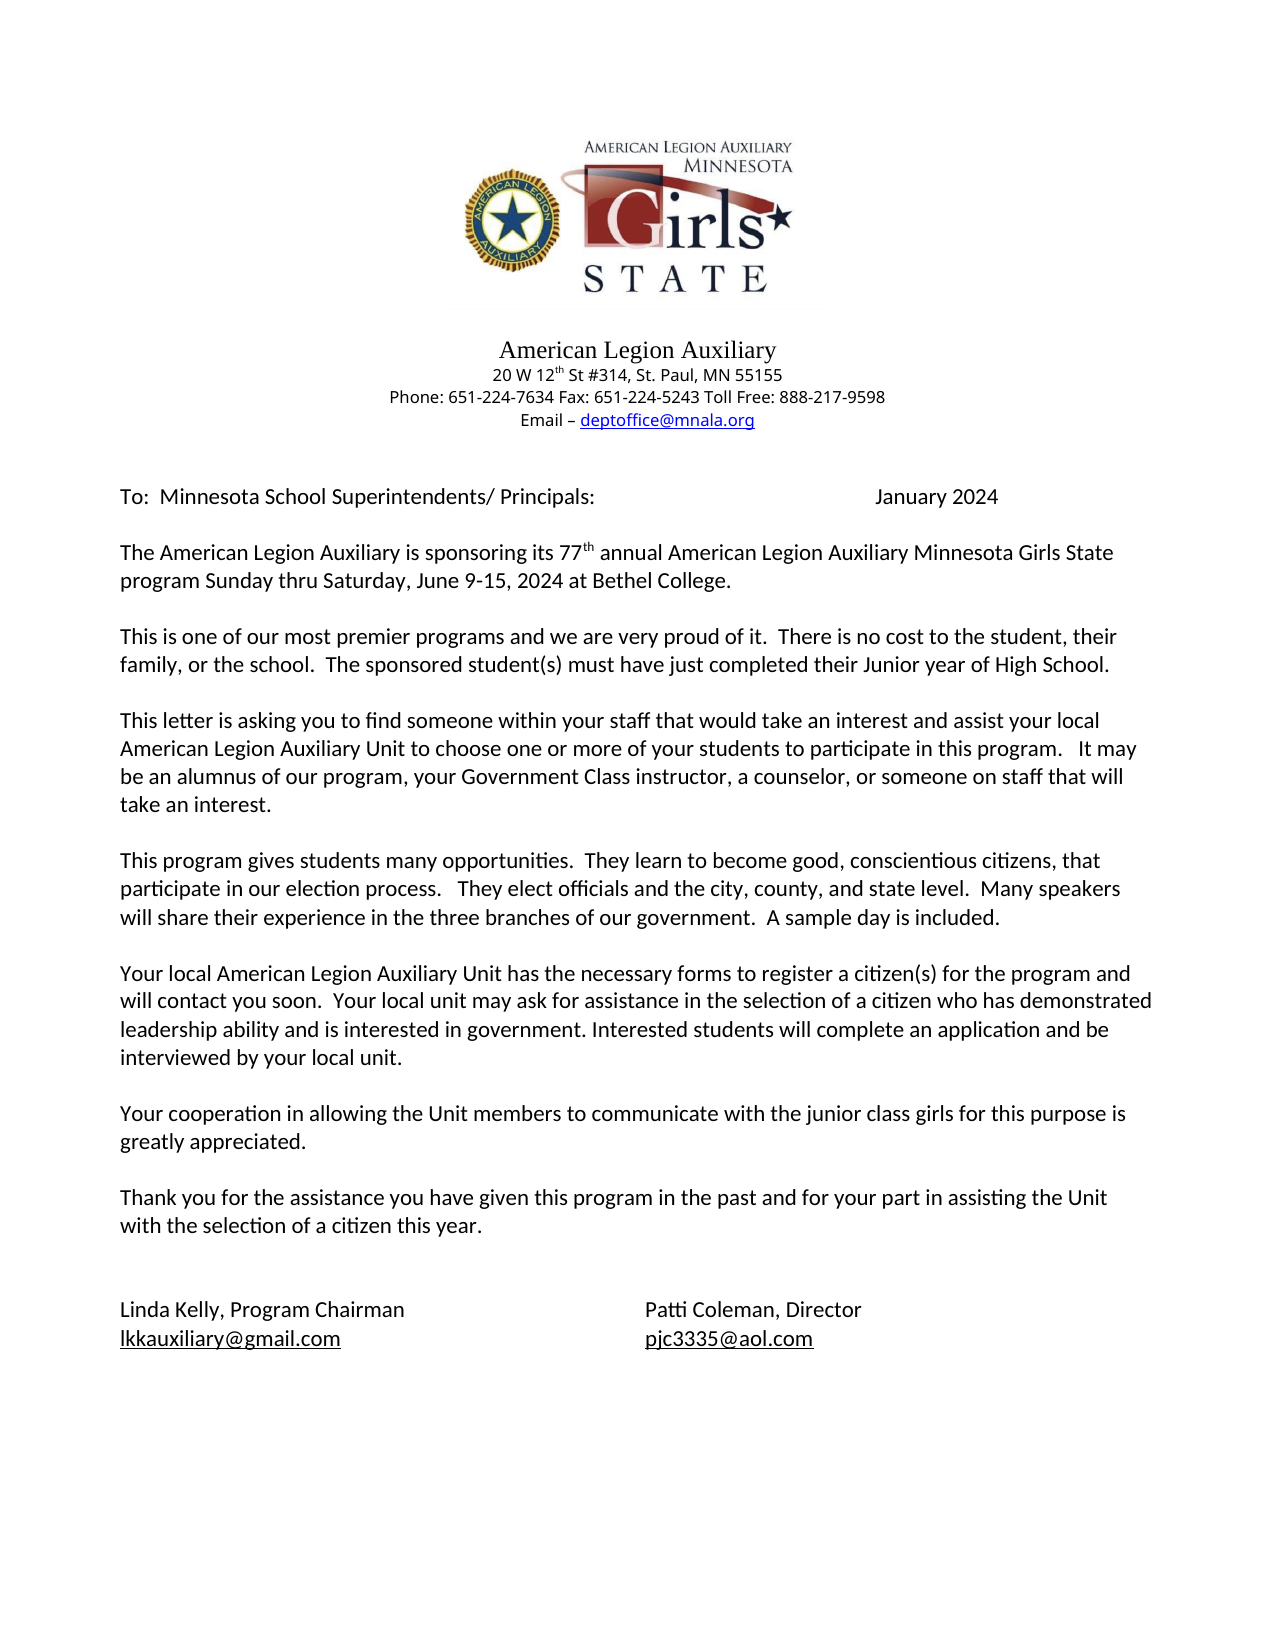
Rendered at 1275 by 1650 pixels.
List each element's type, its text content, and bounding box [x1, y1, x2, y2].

text Phone: 651-224-7634 Fax: 651-224-5243 Toll Free: 888-217-9598 [120, 386, 1155, 409]
text Email – deptoffice@mnala.org [120, 409, 1155, 432]
text lkkauxiliary@gmail.com pjc3335@aol.com [120, 1324, 1155, 1352]
text To: Minnesota School Superintendents/ Principals: January 2024 [120, 482, 1155, 510]
text Thank you for the assistance you have given this program in the past and for your part in assisting the Unit with the selection of a citizen this year. [120, 1183, 1155, 1239]
picture [447, 122, 828, 310]
text This letter is asking you to find someone within your staff that would take an interest and assist your local American Legion Auxiliary Unit to choose one or more of your students to participate in this program. It may be an alumnus of our program, your Government Class instructor, a counselor, or someone on staff that will take an interest. [120, 706, 1155, 818]
text Your cooperation in allowing the Unit members to communicate with the junior class girls for this purpose is greatly appreciated. [120, 1099, 1155, 1155]
text The American Legion Auxiliary is sponsoring its 77th annual American Legion Auxiliary Minnesota Girls State program Sunday thru Saturday, June 9-15, 2024 at Bethel College. [120, 538, 1155, 594]
text 20 W 12th St #314, St. Paul, MN 55155 [120, 363, 1155, 386]
text Your local American Legion Auxiliary Unit has the necessary forms to register a citizen(s) for the program and will contact you soon. Your local unit may ask for assistance in the selection of a citizen who has demonstrated leadership ability and is interested in government. Interested students will complete an application and be interviewed by your local unit. [120, 959, 1155, 1071]
text Linda Kelly, Program Chairman Patti Coleman, Director [120, 1296, 1155, 1324]
text This is one of our most premier programs and we are very proud of it. There is no cost to the student, their family, or the school. The sponsored student(s) must have just completed their Junior year of High School. [120, 622, 1155, 678]
text This program gives students many opportunities. They learn to become good, conscientious citizens, that participate in our election process. They elect officials and the city, county, and state level. Many speakers will share their experience in the three branches of our government. A sample day is included. [120, 847, 1155, 931]
